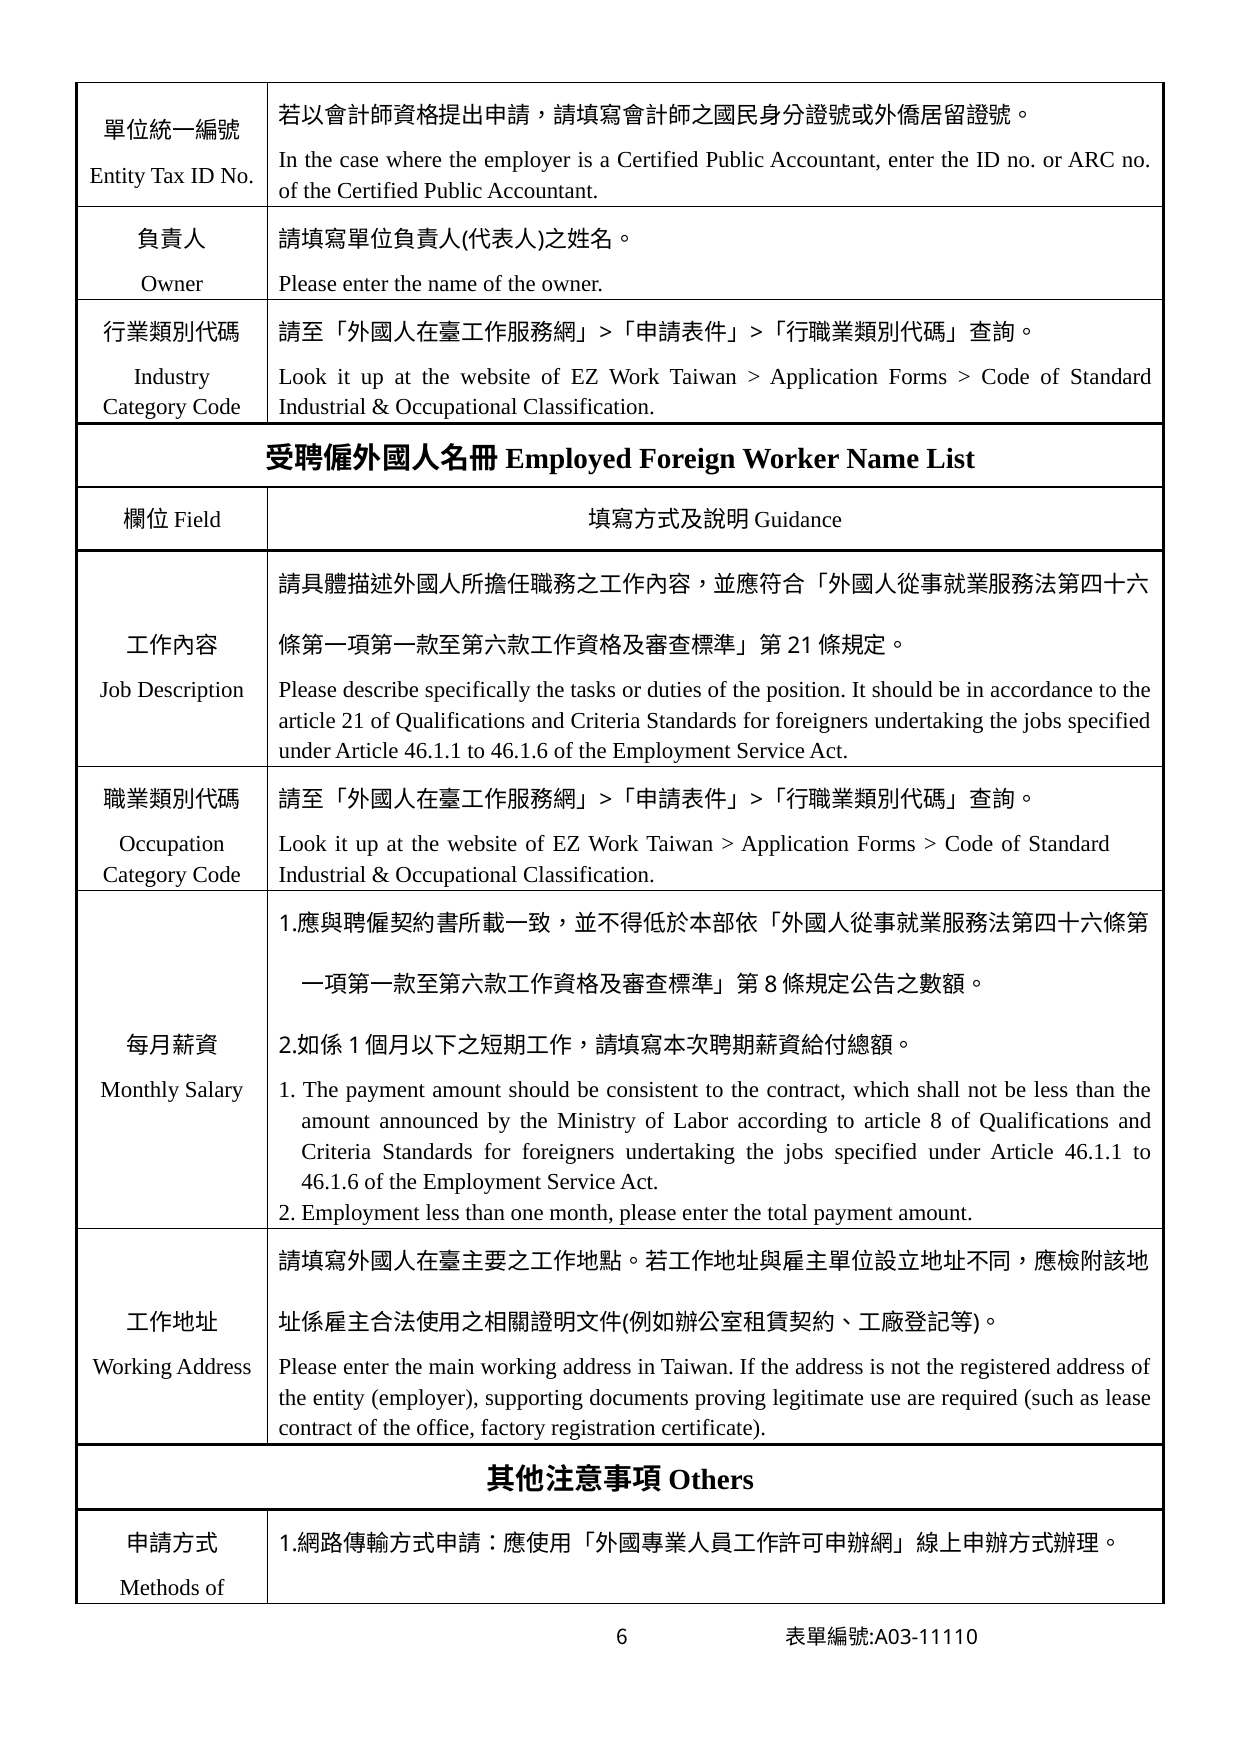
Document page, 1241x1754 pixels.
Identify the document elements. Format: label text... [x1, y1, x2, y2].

table_cell 工作內容 Job Description [78, 552, 267, 766]
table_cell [268, 1511, 1162, 1602]
table_cell 行業類別代碼 Industry Category Code [78, 300, 267, 422]
table_cell 每月薪資 Monthly Salary [78, 891, 267, 1228]
table_cell 請填寫外國人在臺主要之工作地點。若工作地址與雇主單位設立地址不同，應檢附該地址係雇主合法使用之相關證明文件(例如辦公室租賃契約、工廠登記等)。 Please enter the main working address in Taiwan. If the address is not the registered address of the entity (employer), supporting documents proving legitimate use are required (such as lease contract of the office, factory registration certificate). [268, 1229, 1162, 1443]
table_cell 請具體描述外國人所擔任職務之工作內容，並應符合「外國人從事就業服務法第四十六條第一項第一款至第六款工作資格及審查標準」第21條規定。 Please describe specifically the tasks or duties of the position. It should be in accordance to the article 21 of Qualifications and Criteria Standards for foreigners undertaking the jobs specified under Article 46.1.1 to 46.1.6 of the Employment Service Act. [268, 552, 1162, 766]
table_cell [78, 1511, 267, 1602]
table_cell 若以會計師資格提出申請，請填寫會計師之國民身分證號或外僑居留證號。 In the case where the employer is a Certified Public Accountant, enter the ID no. or ARC no. of the Certified Public Accountant. [268, 83, 1162, 206]
table_cell 工作地址 Working Address [78, 1229, 267, 1443]
table_cell 請填寫單位負責人(代表人)之姓名。 Please enter the name of the owner. [268, 207, 1162, 298]
table_cell 欄位 Field [78, 488, 267, 549]
table_cell 單位統一編號Entity Tax ID No. [78, 83, 267, 206]
table_cell 受聘僱外國人名冊 Employed Foreign Worker Name List [78, 425, 1162, 486]
table_cell 職業類別代碼 Occupation Category Code [78, 767, 267, 890]
table_cell 請至「外國人在臺工作服務網」>「申請表件」>「行職業類別代碼」查詢。 Look it up at the website of EZ Work Taiwan > Application Forms > Code of Standard Industrial & Occupational Classification. [268, 767, 1162, 890]
table_cell 1.應與聘僱契約書所載一致，並不得低於本部依「外國人從事就業服務法第四十六條第一項第一款至第六款工作資格及審查標準」第8條規定公告之數額。 2.如係1個月以下之短期工作，請填寫本次聘期薪資給付總額。 1. The payment amount should be consistent to the contract, which shall not be less than the amount announced by the Ministry of Labor according to article 8 of Qualifications and Criteria Standards for foreigners undertaking the jobs specified under Article 46.1.1 to 46.1.6 of the Employment Service Act. 2. Employment less than one month, please enter the total payment amount. [268, 891, 1162, 1228]
table_cell 請至「外國人在臺工作服務網」>「申請表件」>「行職業類別代碼」查詢。 Look it up at the website of EZ Work Taiwan > Application Forms > Code of Standard Industrial & Occupational Classification. [268, 300, 1162, 422]
table_cell 其他注意事項 Others [78, 1446, 1162, 1507]
table_cell 負責人 Owner [78, 207, 267, 298]
table_cell 填寫方式及說明 Guidance [268, 488, 1162, 549]
